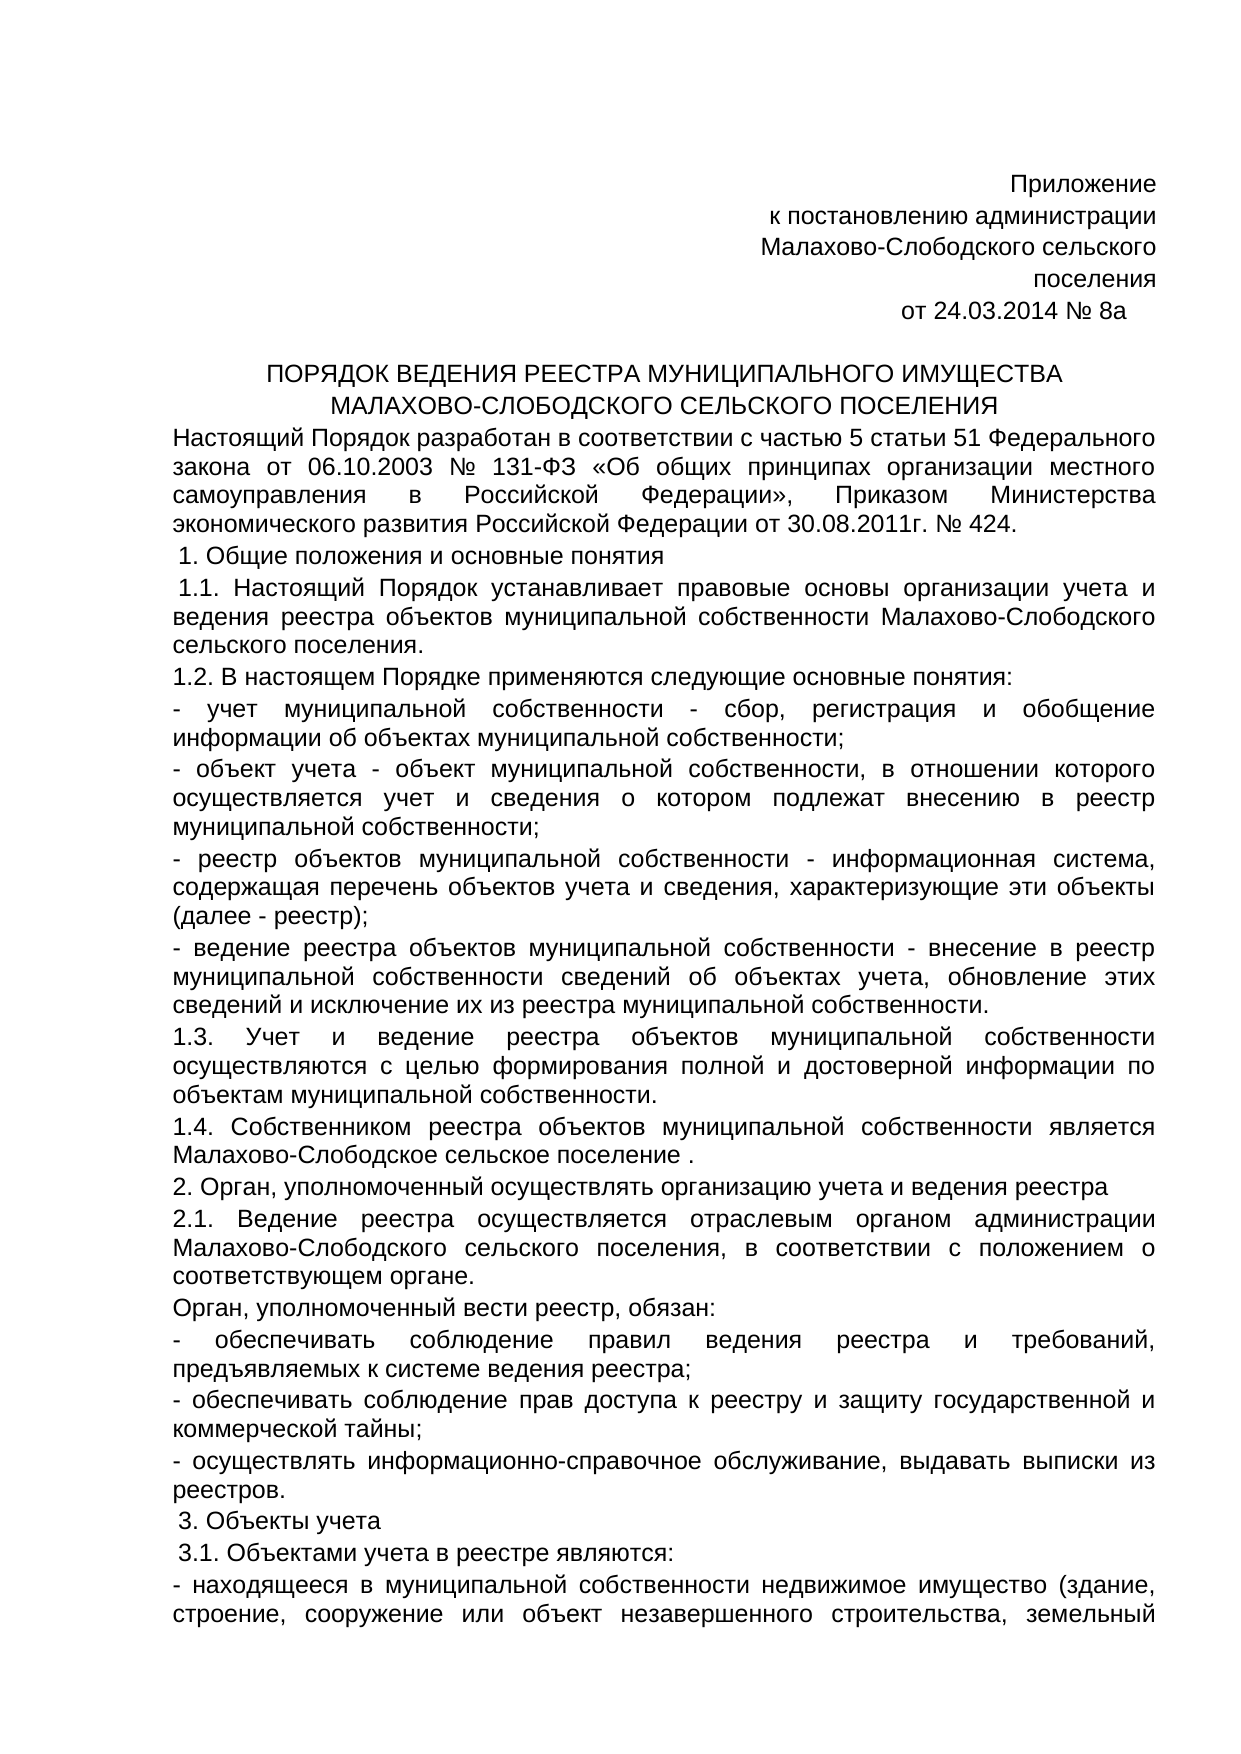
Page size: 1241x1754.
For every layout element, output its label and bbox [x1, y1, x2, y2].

table_header [172, 118, 1157, 1627]
